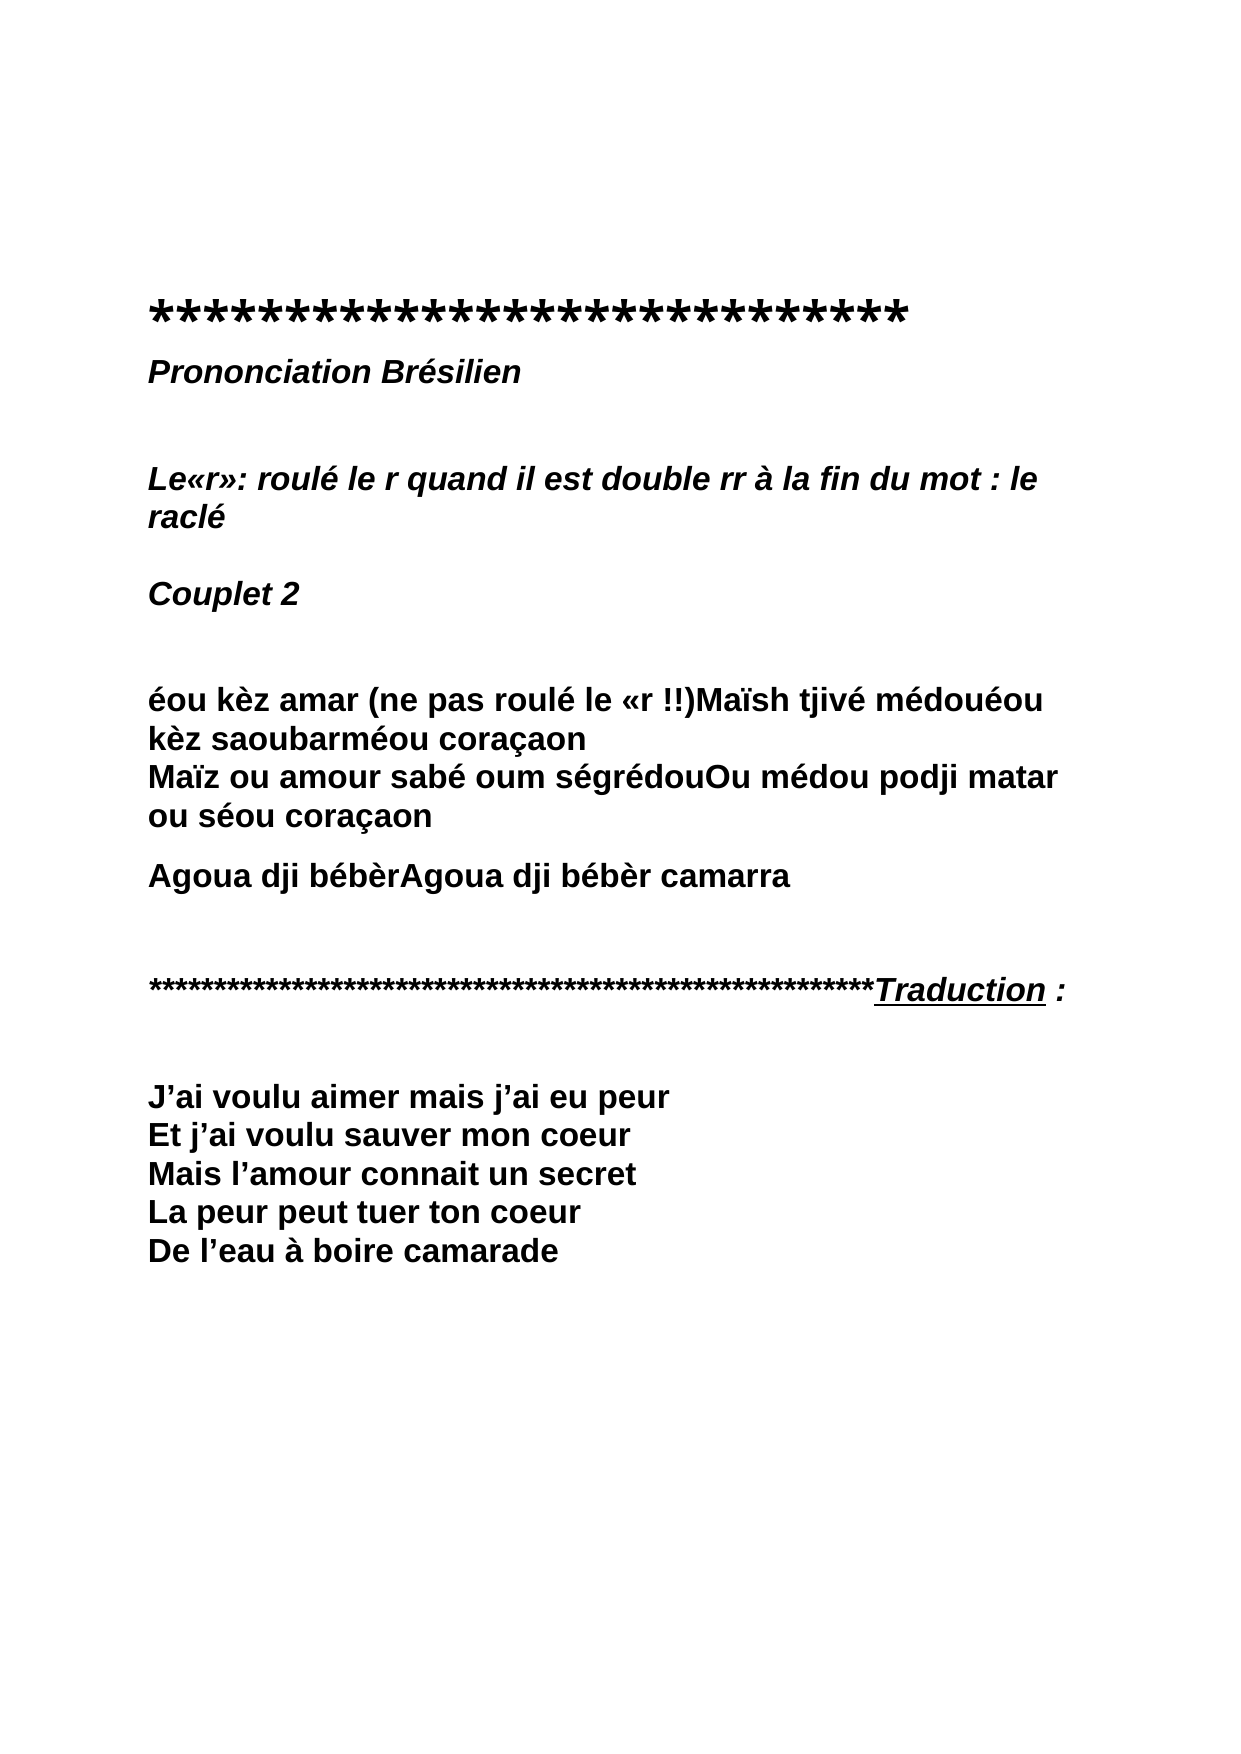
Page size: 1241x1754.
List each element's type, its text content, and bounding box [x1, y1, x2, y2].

text ******************************************************** Traduction : [148, 970, 1093, 1009]
text Couplet 2 [148, 574, 1093, 612]
text J’ai voulu aimer mais j’ai eu peur [148, 1077, 1093, 1115]
text Maïz ou amour sabé oum ségrédou Ou médou podji matar ou séou coraçaon [148, 757, 1093, 834]
text Le«r»: roulé le r quand il est double rr à la fin du mot : le raclé [148, 458, 1093, 535]
text Et j’ai voulu sauver mon coeur [148, 1115, 1093, 1154]
text **************************** [148, 284, 1093, 352]
text éou kèz amar (ne pas roulé le «r !!) Maïsh tjivé médou éou kèz saoubar méou coraçaon [148, 680, 1093, 757]
text De l’eau à boire camarade [148, 1231, 1093, 1269]
text La peur peut tuer ton coeur [148, 1192, 1093, 1231]
text Prononciation Brésilien [148, 352, 1093, 390]
text Agoua dji bébèr Agoua dji bébèr camarra [148, 834, 1093, 902]
text Mais l’amour connait un secret [148, 1154, 1093, 1192]
